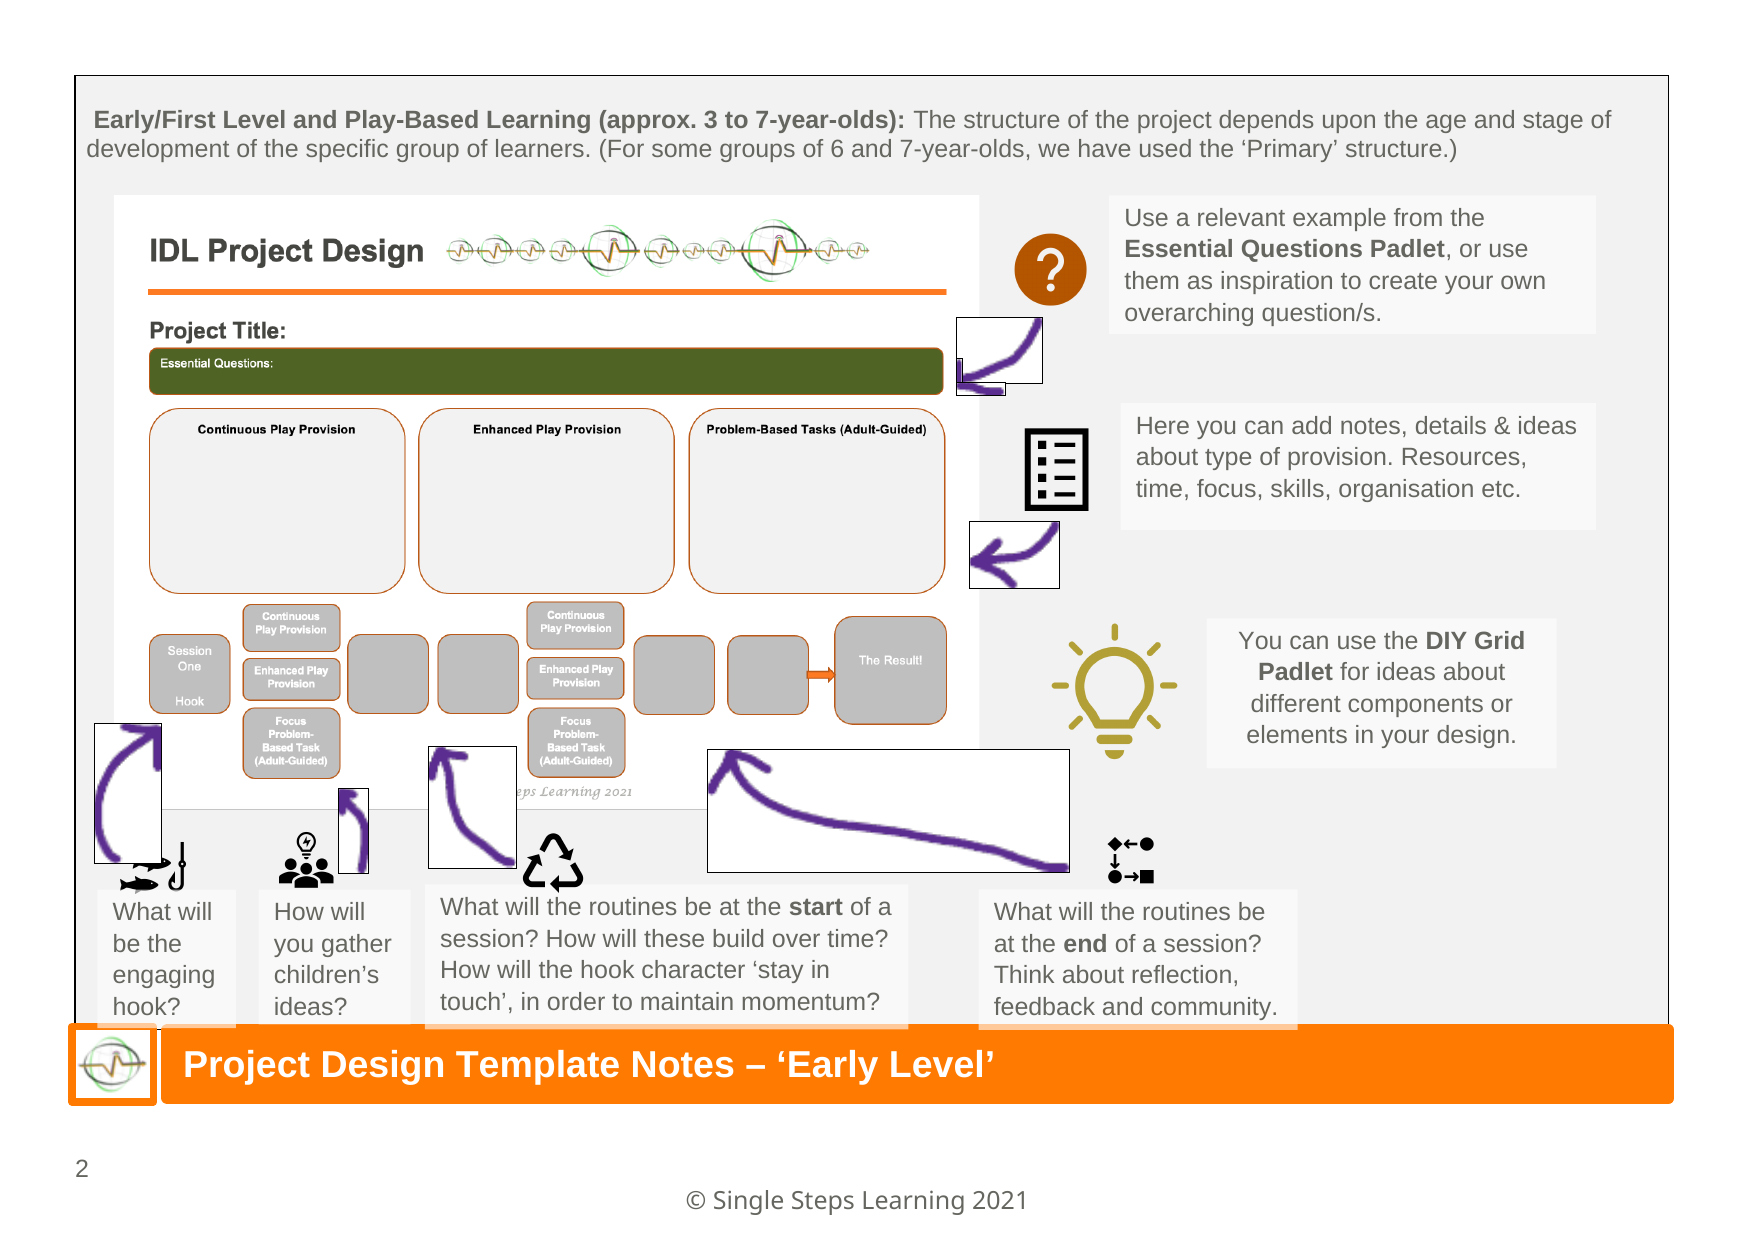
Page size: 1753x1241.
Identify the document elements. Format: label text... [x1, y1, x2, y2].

table_header Early/First Level and Play-Based Learning (approx. 3 to 7-year-olds): The structure of the project depends upon the age and stage of development of the specific group of learners. (For some groups of 6 and 7-year-olds, we have used the ‘Primary’ structure.) [76, 76, 1668, 1024]
picture [76, 1030, 150, 1098]
picture [708, 750, 1069, 872]
picture [1098, 828, 1163, 892]
picture [116, 832, 190, 889]
picture [113, 195, 980, 810]
picture [957, 383, 1005, 395]
picture [957, 359, 962, 382]
picture [95, 724, 161, 863]
picture [1007, 420, 1106, 519]
picture [970, 522, 1059, 588]
picture [957, 318, 1042, 383]
picture [518, 828, 588, 898]
picture [429, 747, 516, 868]
picture [270, 824, 342, 889]
picture [339, 789, 368, 873]
